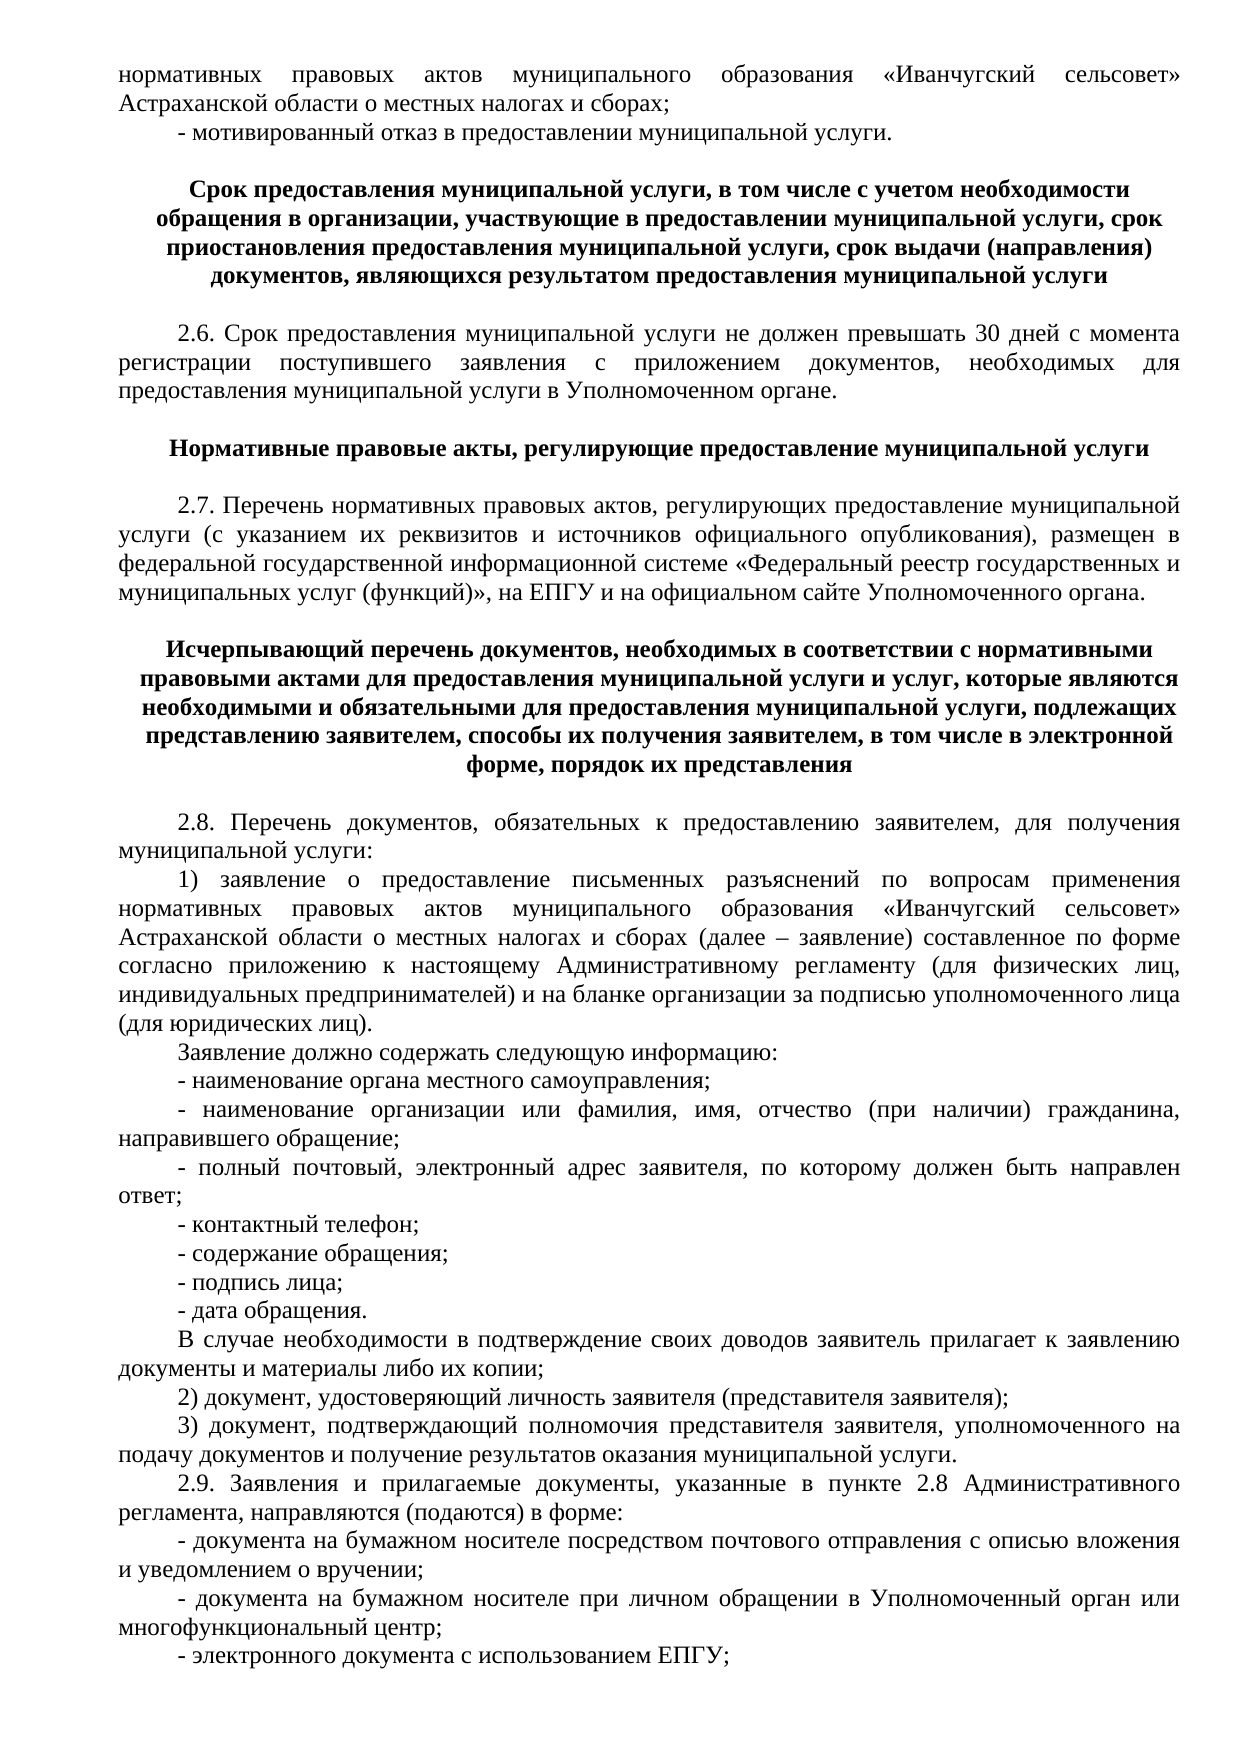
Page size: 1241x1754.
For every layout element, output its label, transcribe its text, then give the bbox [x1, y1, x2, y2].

subtitle Нормативные правовые акты, регулирующие предоставление муниципальной услуги [138, 433, 1181, 462]
text 3) документ, подтверждающий полномочия представителя заявителя, уполномоченного на подачу документов и получение результатов оказания муниципальной услуги. [118, 1410, 1181, 1468]
text 2.8. Перечень документов, обязательных к предоставлению заявителем, для получения муниципальной услуги: [118, 807, 1181, 864]
text - содержание обращения; [118, 1238, 1181, 1267]
text - наименование организации или фамилия, имя, отчество (при наличии) гражданина, направившего обращение; [118, 1094, 1181, 1152]
text - наименование органа местного самоуправления; [118, 1065, 1181, 1094]
text - полный почтовый, электронный адрес заявителя, по которому должен быть направлен ответ; [118, 1152, 1181, 1209]
text - подпись лица; [118, 1267, 1181, 1295]
text - дата обращения. [118, 1295, 1181, 1324]
subtitle Исчерпывающий перечень документов, необходимых в соответствии с нормативными правовыми актами для предоставления муниципальной услуги и услуг, которые являются необходимыми и обязательными для предоставления муниципальной услуги, подлежащих представлению заявителем, способы их получения заявителем, в том числе в электронной форме, порядок их представления [138, 634, 1181, 778]
text 1) заявление о предоставление письменных разъяснений по вопросам применения нормативных правовых актов муниципального образования «Иванчугский сельсовет» Астраханской области о местных налогах и сборах (далее – заявление) составленное по форме согласно приложению к настоящему Административному регламенту (для физических лиц, индивидуальных предпринимателей) и на бланке организации за подписью уполномоченного лица (для юридических лиц). [118, 864, 1181, 1037]
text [118, 59, 1181, 117]
text 2) документ, удостоверяющий личность заявителя (представителя заявителя); [118, 1382, 1181, 1410]
text 2.6. Срок предоставления муниципальной услуги не должен превышать 30 дней с момента регистрации поступившего заявления с приложением документов, необходимых для предоставления муниципальной услуги в Уполномоченном органе. [118, 318, 1181, 404]
text В случае необходимости в подтверждение своих доводов заявитель прилагает к заявлению документы и материалы либо их копии; [118, 1324, 1181, 1382]
text - документа на бумажном носителе посредством почтового отправления с описью вложения и уведомлением о вручении; [118, 1525, 1181, 1583]
text - контактный телефон; [118, 1209, 1181, 1238]
text - электронного документа с использованием ЕПГУ; [118, 1640, 1181, 1669]
text - документа на бумажном носителе при личном обращении в Уполномоченный орган или многофункциональный центр; [118, 1583, 1181, 1640]
text Заявление должно содержать следующую информацию: [118, 1037, 1181, 1065]
subtitle Срок предоставления муниципальной услуги, в том числе с учетом необходимости обращения в организации, участвующие в предоставлении муниципальной услуги, срок приостановления предоставления муниципальной услуги, срок выдачи (направления) документов, являющихся результатом предоставления муниципальной услуги [138, 174, 1181, 289]
text 2.7. Перечень нормативных правовых актов, регулирующих предоставление муниципальной услуги (с указанием их реквизитов и источников официального опубликования), размещен в федеральной государственной информационной системе «Федеральный реестр государственных и муниципальных услуг (функций)», на ЕПГУ и на официальном сайте Уполномоченного органа. [118, 490, 1181, 605]
text 2.9. Заявления и прилагаемые документы, указанные в пункте 2.8 Административного регламента, направляются (подаются) в форме: [118, 1468, 1181, 1525]
text - мотивированный отказ в предоставлении муниципальной услуги. [118, 117, 1181, 145]
